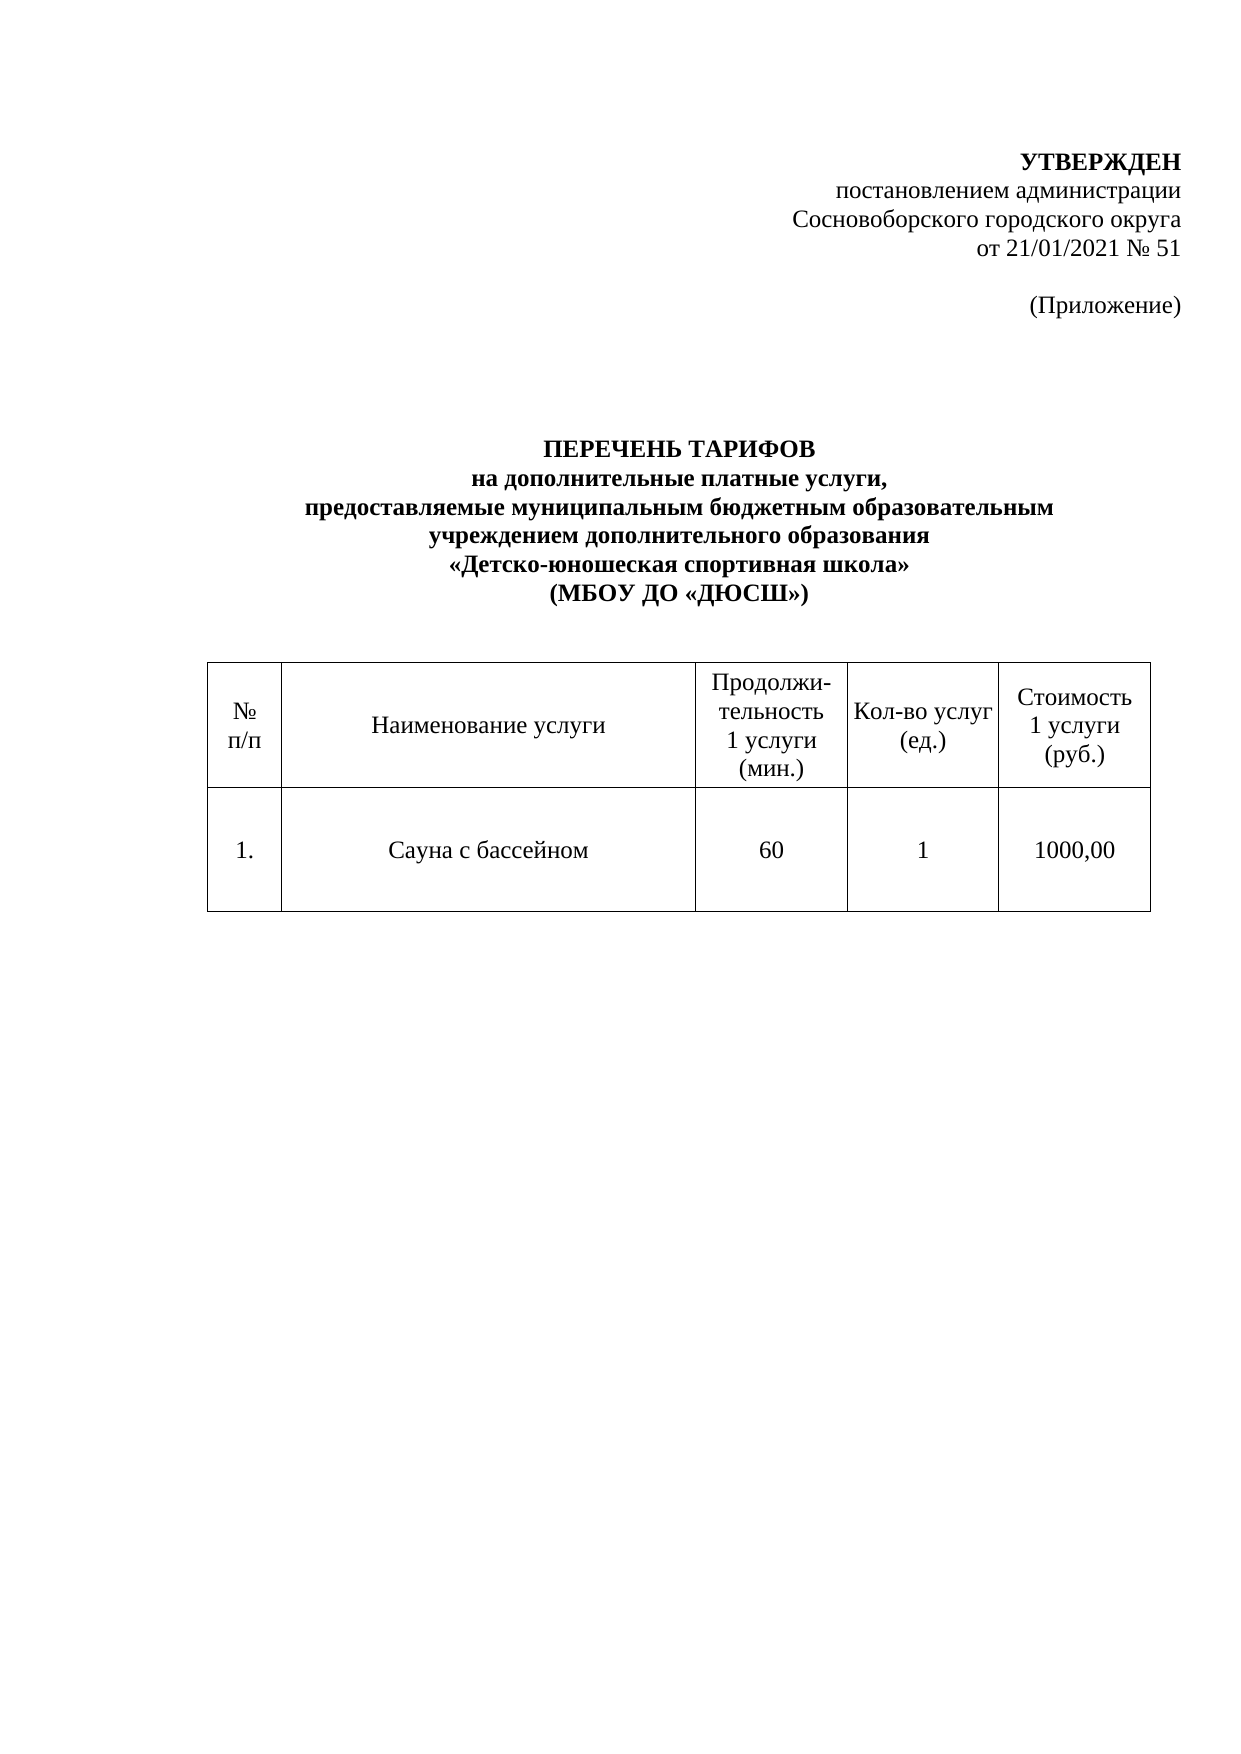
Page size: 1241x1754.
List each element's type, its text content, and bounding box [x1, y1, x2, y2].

table_header Кол-во услуг (ед.) [848, 663, 998, 787]
table_cell 1000,00 [999, 788, 1150, 911]
table_header № п/п [208, 663, 281, 787]
table_cell 60 [696, 788, 847, 911]
text от 21/01/2021 № 51 [177, 233, 1181, 262]
text «Детско-юношеская спортивная школа» [177, 549, 1181, 578]
table_cell 1 [848, 788, 998, 911]
text Сосновоборского городского округа [177, 204, 1181, 233]
table_header Наименование услуги [282, 663, 695, 787]
table_header Стоимость 1 услуги (руб.) [999, 663, 1150, 787]
text утвержден [627, 147, 1181, 176]
text (МБОУ ДО «ДЮСШ») [177, 578, 1181, 607]
table_cell Сауна с бассейном [282, 788, 695, 911]
text на дополнительные платные услуги, [177, 463, 1181, 492]
text предоставляемые муниципальным бюджетным образовательным [177, 492, 1181, 521]
text (Приложение) [777, 291, 1181, 319]
table_cell 1. [208, 788, 281, 911]
text учреждением дополнительного образования [177, 521, 1181, 549]
text ПЕРЕЧЕНЬ ТАРИФОВ [177, 434, 1181, 463]
table_header Продолжи-тельность 1 услуги (мин.) [696, 663, 847, 787]
text постановлением администрации [177, 176, 1181, 204]
